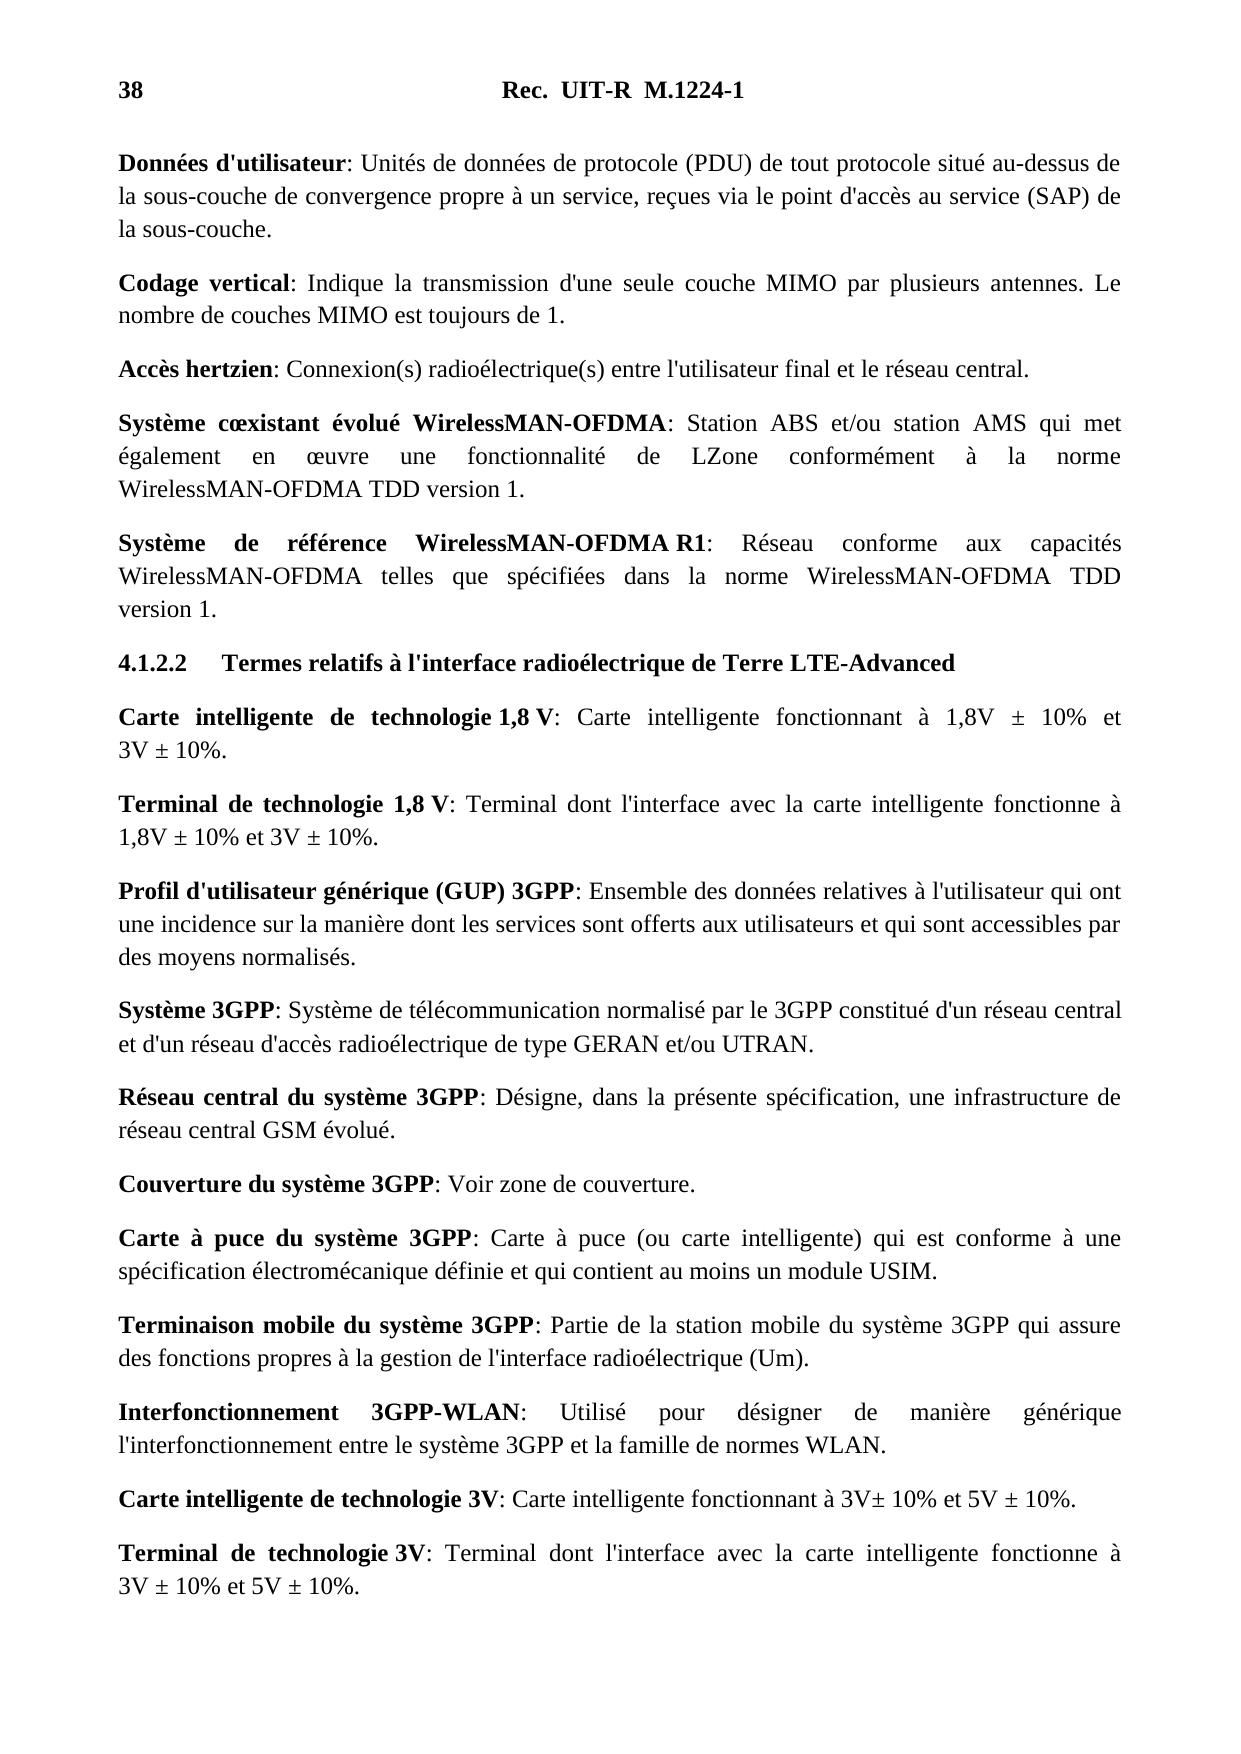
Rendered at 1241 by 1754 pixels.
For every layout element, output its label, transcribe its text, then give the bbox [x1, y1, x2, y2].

text Accès hertzien: Connexion(s) radioélectrique(s) entre l'utilisateur final et le réseau central. [118, 354, 1122, 383]
text Carte intelligente de technologie 3V: Carte intelligente fonctionnant à 3V± 10% et 5V ± 10%. [118, 1484, 1122, 1513]
text Terminal de technologie 1,8 V: Terminal dont l'interface avec la carte intelligente fonctionne à 1,8V ± 10% et 3V ± 10%. [118, 789, 1122, 851]
text Profil d'utilisateur générique (GUP) 3GPP: Ensemble des données relatives à l'utilisateur qui ont une incidence sur la manière dont les services sont offerts aux utilisateurs et qui sont accessibles par des moyens normalisés. [118, 876, 1122, 971]
text Système cœxistant évolué WirelessMAN-OFDMA: Station ABS et/ou station AMS qui met également en œuvre une fonctionnalité de LZone conformément à la norme WirelessMAN-OFDMA TDD version 1. [118, 408, 1122, 503]
text Codage vertical: Indique la transmission d'une seule couche MIMO par plusieurs antennes. Le nombre de couches MIMO est toujours de 1. [118, 268, 1122, 329]
text Terminaison mobile du système 3GPP: Partie de la station mobile du système 3GPP qui assure des fonctions propres à la gestion de l'interface radioélectrique (Um). [118, 1310, 1122, 1372]
text Système 3GPP: Système de télécommunication normalisé par le 3GPP constitué d'un réseau central et d'un réseau d'accès radioélectrique de type GERAN et/ou UTRAN. [118, 996, 1122, 1057]
text Terminal de technologie 3V: Terminal dont l'interface avec la carte intelligente fonctionne à 3V ± 10% et 5V ± 10%. [118, 1538, 1122, 1599]
text Carte à puce du système 3GPP: Carte à puce (ou carte intelligente) qui est conforme à une spécification électromécanique définie et qui contient au moins un module USIM. [118, 1223, 1122, 1285]
text Réseau central du système 3GPP: Désigne, dans la présente spécification, une infrastructure de réseau central GSM évolué. [118, 1082, 1122, 1144]
text Système de référence WirelessMAN-OFDMA R1: Réseau conforme aux capacités WirelessMAN-OFDMA telles que spécifiées dans la norme WirelessMAN-OFDMA TDD version 1. [118, 528, 1122, 623]
subtitle 4.1.2.2 Termes relatifs à l'interface radioélectrique de Terre LTE-Advanced [118, 648, 1122, 677]
text Carte intelligente de technologie 1,8 V: Carte intelligente fonctionnant à 1,8V ± 10% et 3V ± 10%. [118, 702, 1122, 764]
text Interfonctionnement 3GPP-WLAN: Utilisé pour désigner de manière générique l'interfonctionnement entre le système 3GPP et la famille de normes WLAN. [118, 1397, 1122, 1459]
text Couverture du système 3GPP: Voir zone de couverture. [118, 1169, 1122, 1198]
text Données d'utilisateur: Unités de données de protocole (PDU) de tout protocole situé au-dessus de la sous-couche de convergence propre à un service, reçues via le point d'accès au service (SAP) de la sous-couche. [118, 148, 1122, 242]
